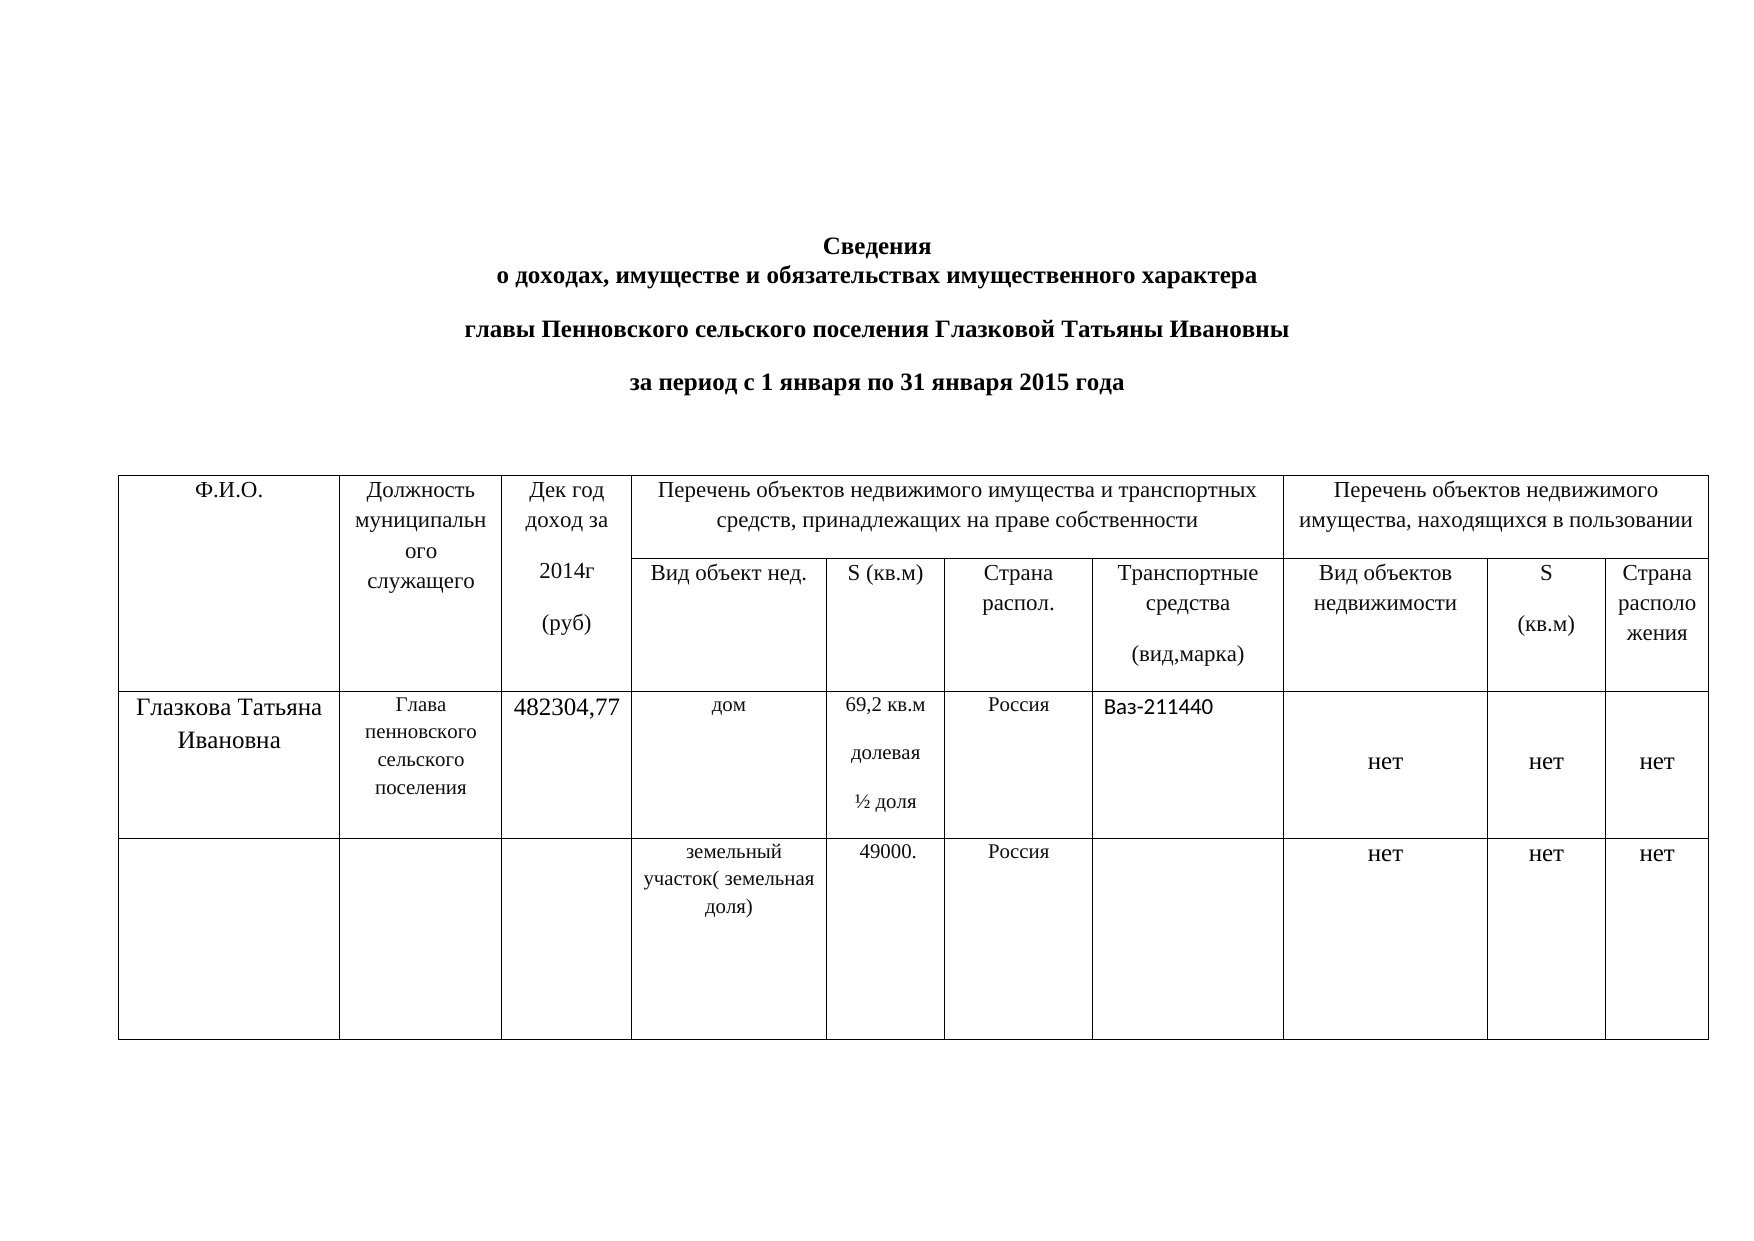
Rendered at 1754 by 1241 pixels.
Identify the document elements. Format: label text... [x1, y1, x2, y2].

table_cell S (кв.м) [1488, 559, 1605, 691]
table_header Дек год доход за 2014г (руб) [502, 476, 631, 691]
table_cell [119, 839, 339, 1039]
table_cell земельный участок( земельная доля) [632, 839, 826, 1039]
text за период с 1 января по 31 января 2015 года [118, 367, 1636, 396]
table_cell S (кв.м) [827, 559, 944, 691]
table_cell нет [1488, 692, 1605, 837]
table_cell [340, 839, 501, 1039]
table_cell Страна расположения [1606, 559, 1708, 691]
table_cell Транспортные средства (вид,марка) [1093, 559, 1283, 691]
table_cell нет [1606, 692, 1708, 837]
table_cell Глазкова Татьяна Ивановна [119, 692, 339, 837]
table_cell Ваз-211440 [1093, 692, 1283, 837]
table_header Должность муниципального служащего [340, 476, 501, 691]
table_cell 49000. [827, 839, 944, 1039]
table_cell Россия [945, 839, 1092, 1039]
table_cell Страна распол. [945, 559, 1092, 691]
table_cell Глава пенновского сельского поселения [340, 692, 501, 837]
table_cell 482304,77 [502, 692, 631, 837]
text главы Пенновского сельского поселения Глазковой Татьяны Ивановны [118, 314, 1636, 342]
text о доходах, имуществе и обязательствах имущественного характера [118, 260, 1636, 288]
table_header Ф.И.О. [119, 476, 339, 691]
text Сведения [118, 231, 1636, 260]
table_cell Вид объект нед. [632, 559, 826, 691]
table_header Перечень объектов недвижимого имущества и транспортных средств, принадлежащих на праве собственности [632, 476, 1283, 557]
table_cell Вид объектов недвижимости [1284, 559, 1487, 691]
table_cell [502, 839, 631, 1039]
table_header Перечень объектов недвижимого имущества, находящихся в пользовании [1284, 476, 1708, 557]
table_cell 69,2 кв.м долевая ½ доля [827, 692, 944, 837]
table_cell нет [1606, 839, 1708, 1039]
table_cell дом [632, 692, 826, 837]
table_cell нет [1284, 692, 1487, 837]
table_cell нет [1284, 839, 1487, 1039]
table_cell [1093, 839, 1283, 1039]
table_cell Россия [945, 692, 1092, 837]
table_cell нет [1488, 839, 1605, 1039]
